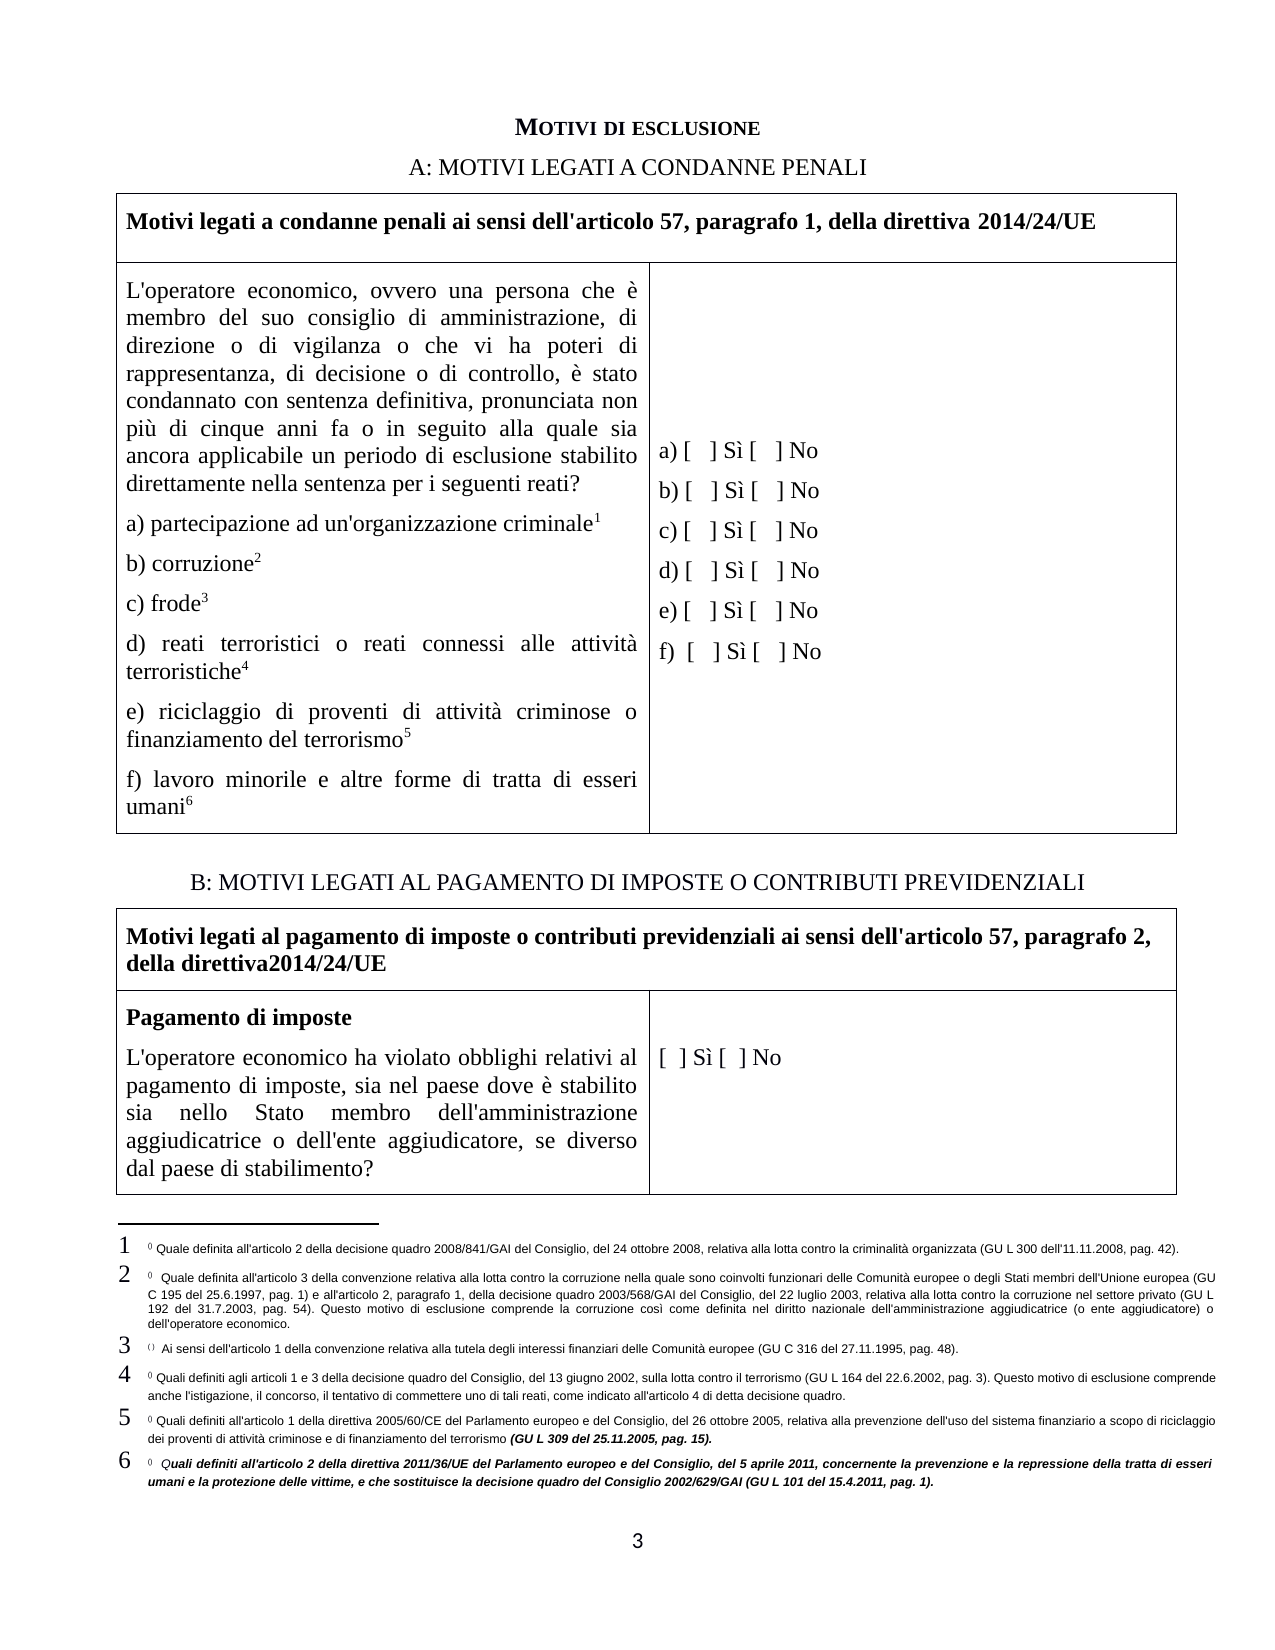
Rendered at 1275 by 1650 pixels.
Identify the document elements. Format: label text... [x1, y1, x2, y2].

table_cell L'operatore economico, ovvero una persona che è membro del suo consiglio di amministrazione, di direzione o di vigilanza o che vi ha poteri di rappresentanza, di decisione o di controllo, è stato condannato con sentenza definitiva, pronunciata non più di cinque anni fa o in seguito alla quale sia ancora applicabile un periodo di esclusione stabilito direttamente nella sentenza per i seguenti reati? a) partecipazione ad un'organizzazione criminale b) corruzione c) frode d) reati terroristici o reati connessi alle attività terroristiche e) riciclaggio di proventi di attività criminose o finanziamento del terrorismo f) lavoro minorile e altre forme di tratta di esseri umani [117, 263, 649, 832]
title Motivi di esclusione [118, 112, 1157, 141]
table_cell [ ] Sì [ ] No [650, 991, 1176, 1194]
text B: MOTIVI LEGATI AL PAGAMENTO DI IMPOSTE O CONTRIBUTI PREVIDENZIALI [118, 868, 1157, 896]
table_cell a) [ ] Sì [ ] No b) [ ] Sì [ ] No c) [ ] Sì [ ] No d) [ ] Sì [ ] No e) [ ] Sì [ ] No f) [ ] Sì [ ] No [650, 263, 1176, 832]
table_header Motivi legati a condanne penali ai sensi dell'articolo 57, paragrafo 1, della direttiva 2014/24/UE [117, 194, 1176, 262]
table_cell Pagamento di imposte L'operatore economico ha violato obblighi relativi al pagamento di imposte, sia nel paese dove è stabilito sia nello Stato membro dell'amministrazione aggiudicatrice o dell'ente aggiudicatore, se diverso dal paese di stabilimento? [117, 991, 649, 1194]
table_header Motivi legati al pagamento di imposte o contributi previdenziali ai sensi dell'articolo 57, paragrafo 2, della direttiva2014/24/UE [117, 909, 1176, 989]
title A: Motivi legati a condanne penali [118, 153, 1157, 181]
